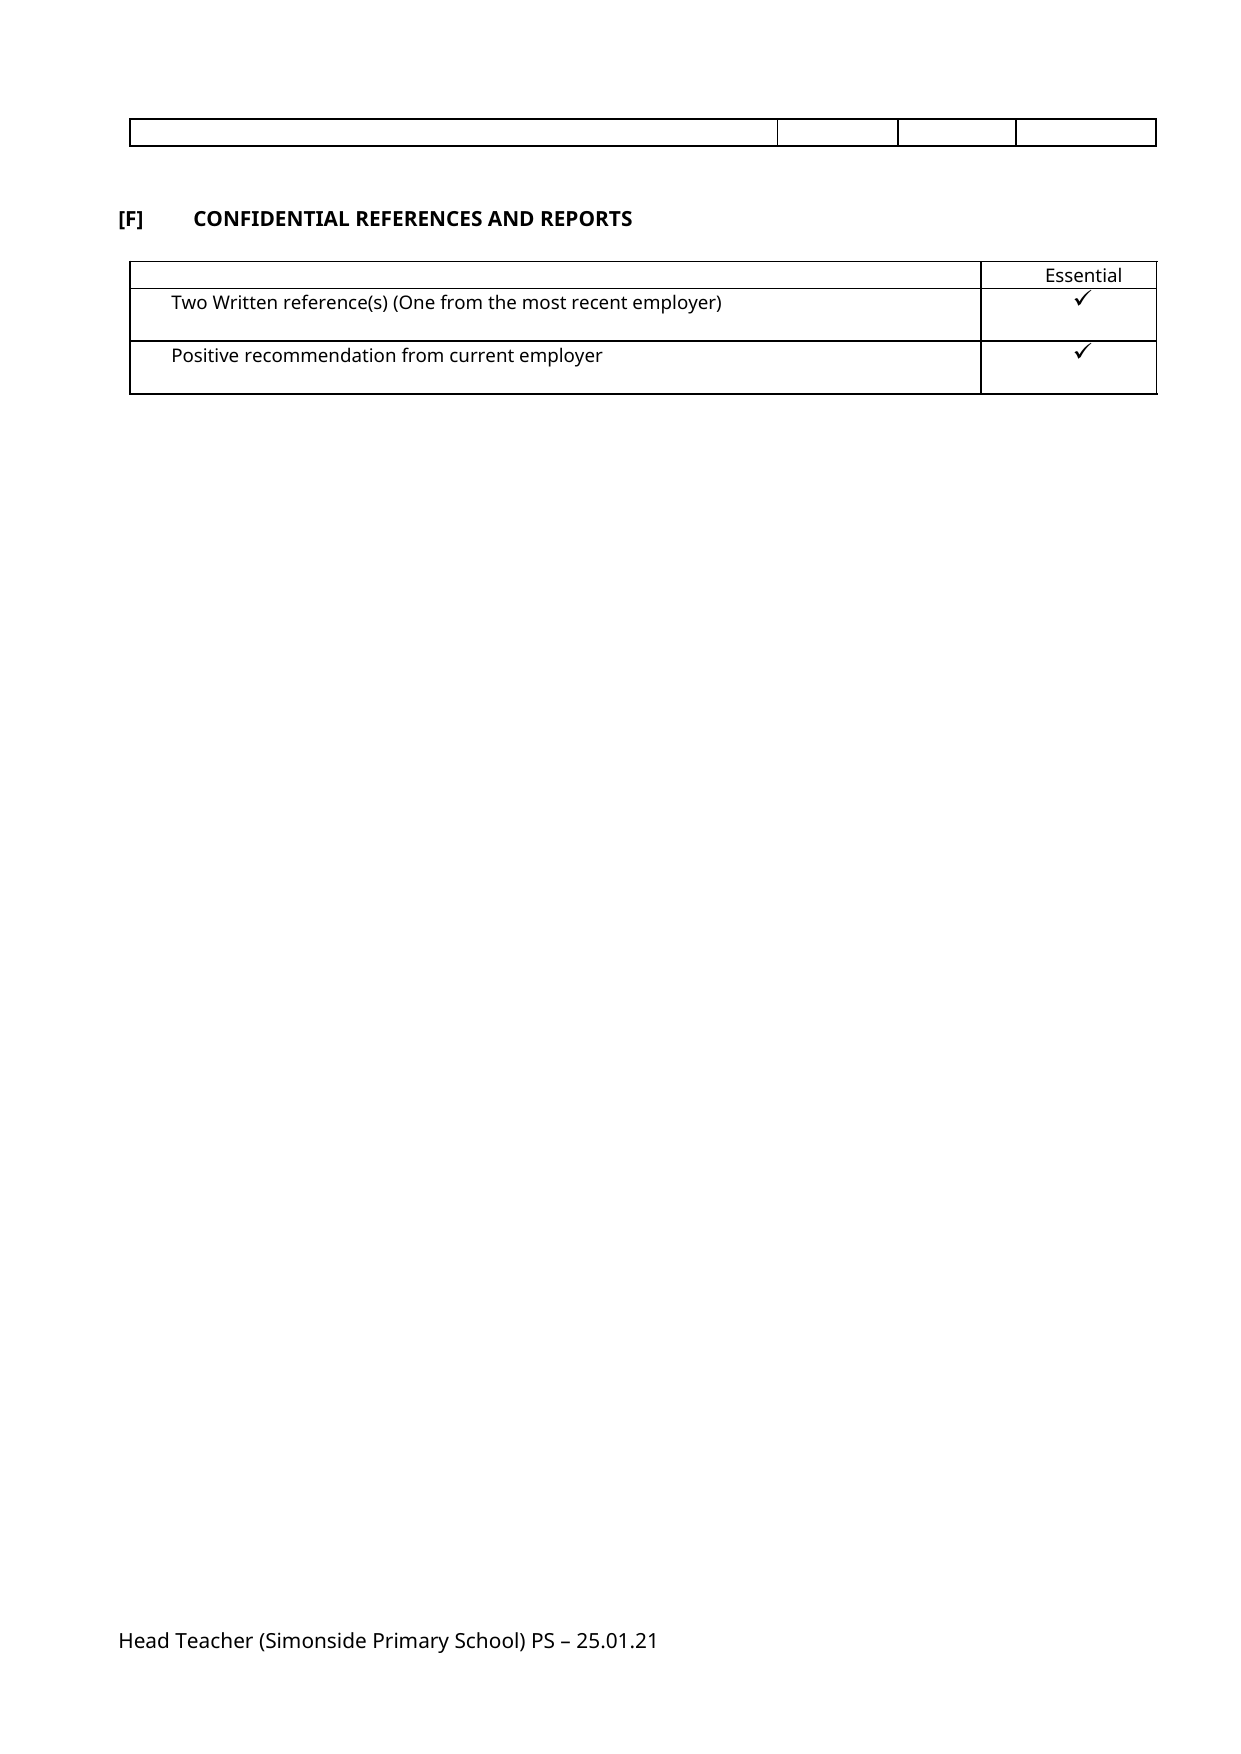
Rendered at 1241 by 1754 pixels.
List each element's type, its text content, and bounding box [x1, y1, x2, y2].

table_cell A [1017, 120, 1155, 145]
table_cell [899, 120, 1015, 145]
table_header [131, 262, 980, 288]
table_cell [982, 342, 1156, 393]
table_cell Positive recommendation from current employer [131, 342, 980, 393]
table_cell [131, 120, 777, 145]
table_cell Two Written reference(s) (One from the most recent employer) [131, 289, 980, 340]
table_cell [982, 289, 1156, 340]
table_cell [778, 120, 897, 145]
text [F] CONFIDENTIAL REFERENCES AND REPORTS [118, 204, 1090, 232]
table_header Essential [982, 262, 1156, 288]
